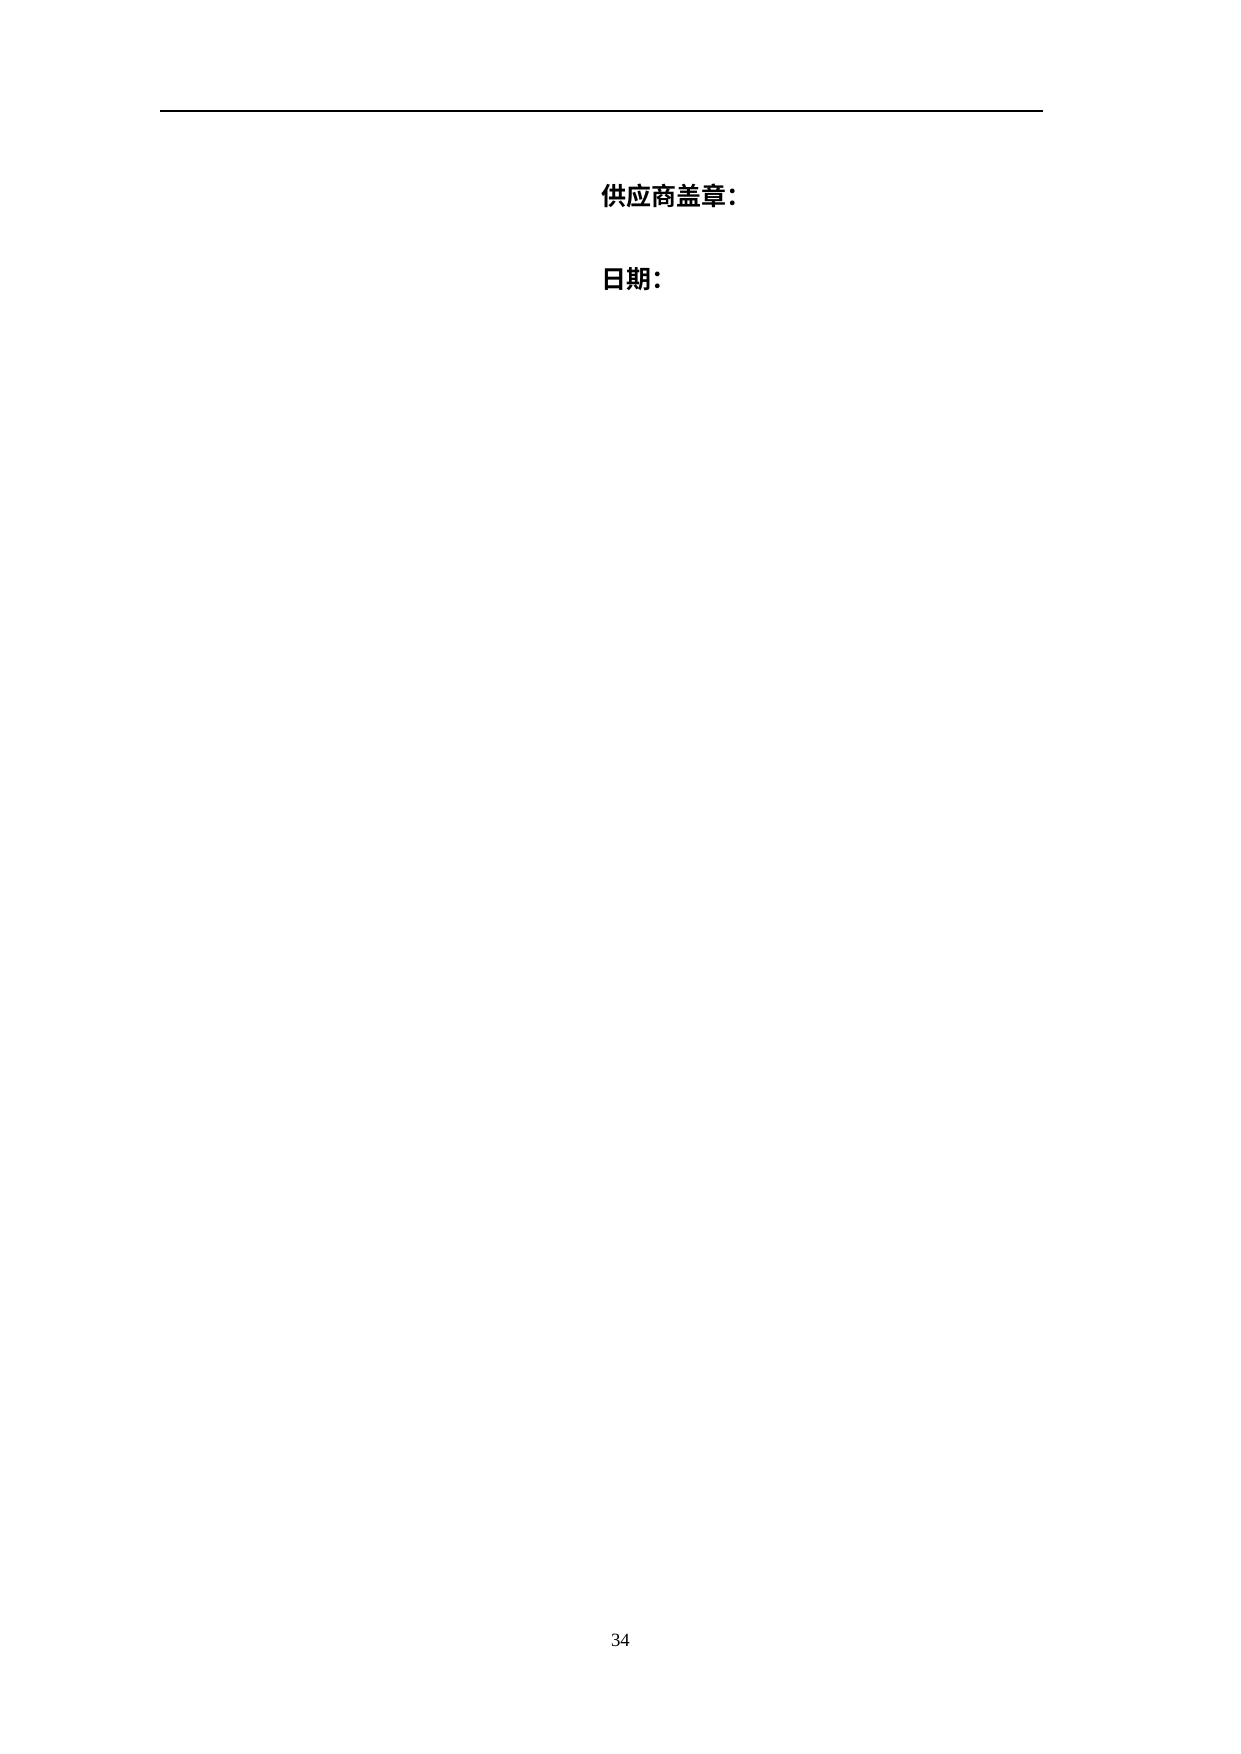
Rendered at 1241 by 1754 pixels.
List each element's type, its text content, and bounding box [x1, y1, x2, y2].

text 日期： [159, 245, 1081, 310]
text 供应商盖章： [159, 162, 1081, 227]
